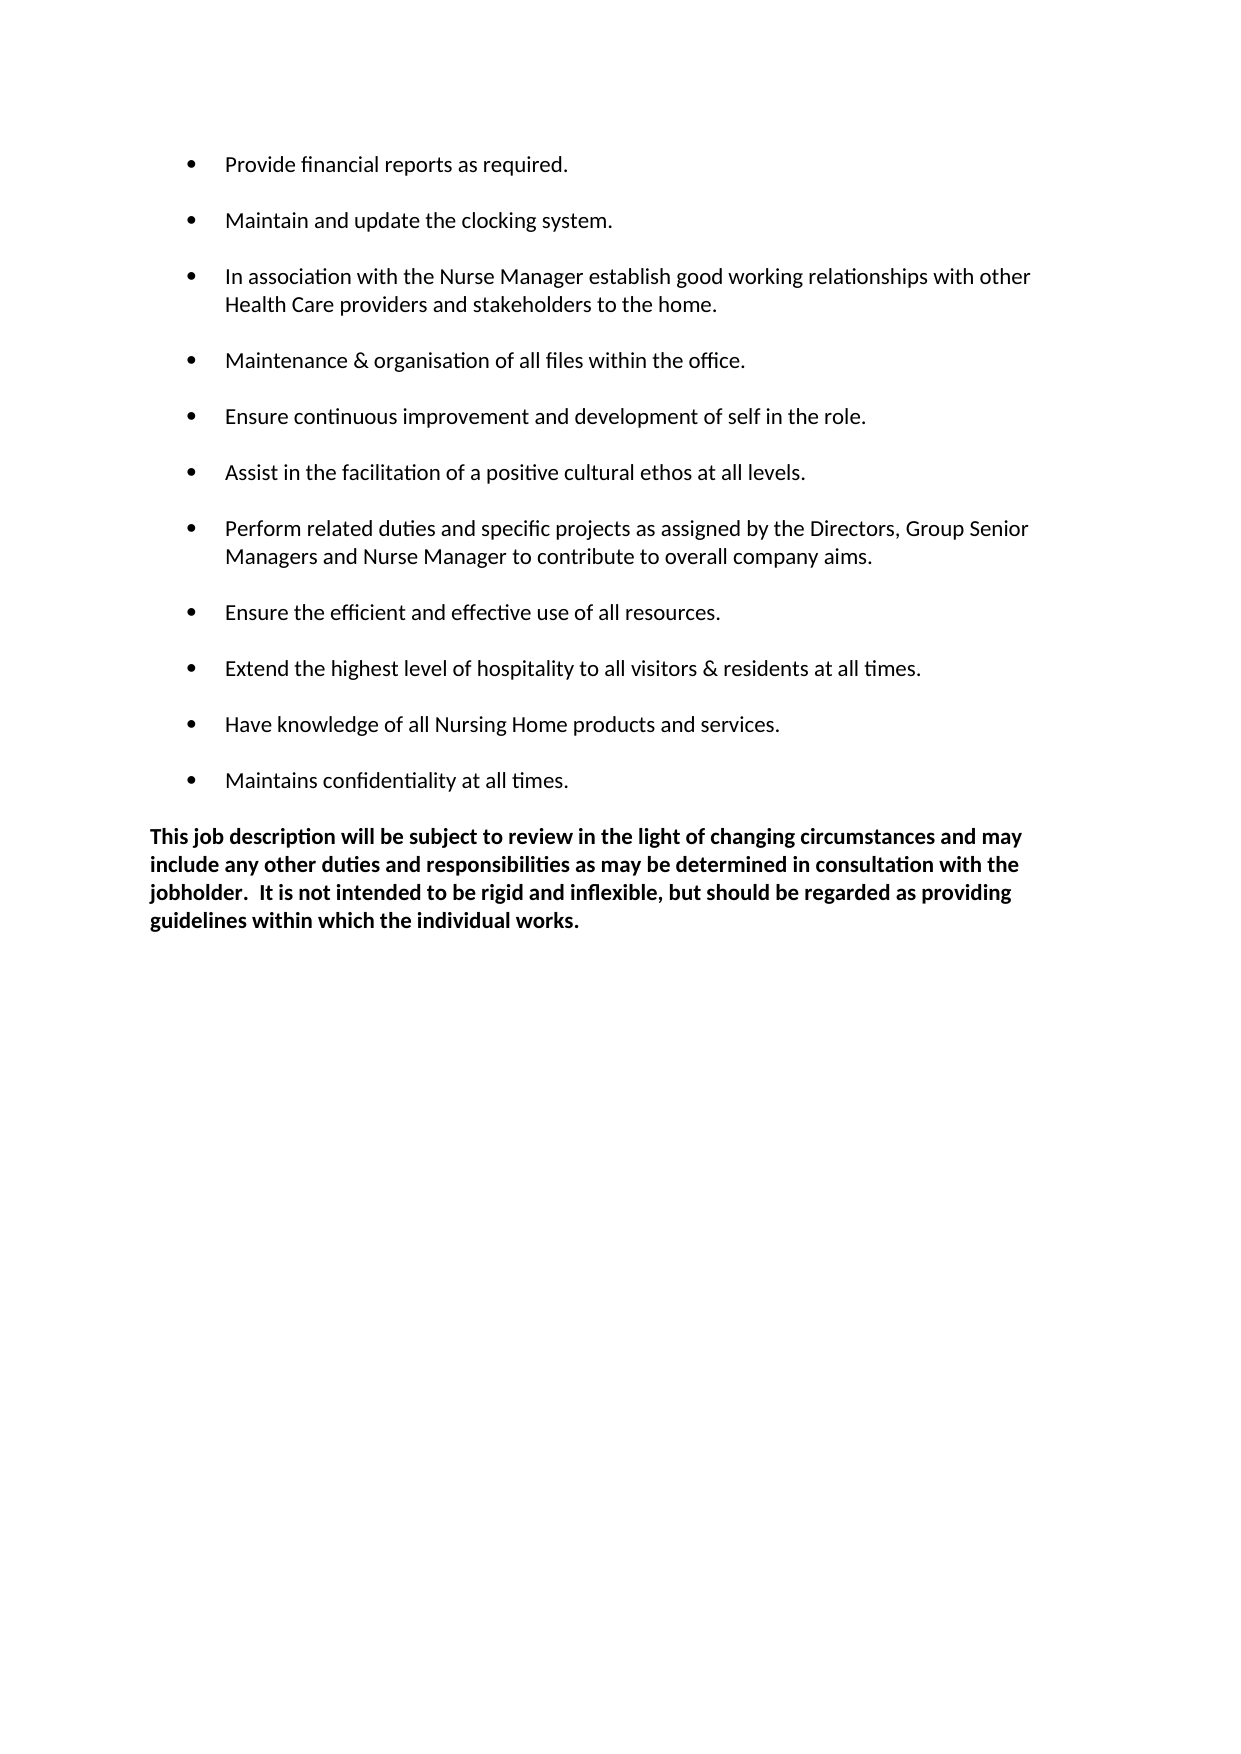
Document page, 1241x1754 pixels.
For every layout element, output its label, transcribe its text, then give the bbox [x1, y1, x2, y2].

list Extend the highest level of hospitality to all visitors & residents at all times. [187, 654, 1090, 682]
list Have knowledge of all Nursing Home products and services. [187, 710, 1090, 738]
list Ensure continuous improvement and development of self in the role. [187, 402, 1090, 430]
list Ensure the efficient and effective use of all resources. [187, 598, 1090, 626]
list Provide financial reports as required. [187, 150, 1090, 178]
list Maintain and update the clocking system. [187, 206, 1090, 234]
list Maintenance & organisation of all files within the office. [187, 346, 1090, 374]
list In association with the Nurse Manager establish good working relationships with other Health Care providers and stakeholders to the home. [187, 262, 1090, 318]
text This job description will be subject to review in the light of changing circumstances and may include any other duties and responsibilities as may be determined in consultation with the jobholder. It is not intended to be rigid and inflexible, but should be regarded as providing guidelines within which the individual works. [150, 822, 1090, 934]
list Assist in the facilitation of a positive cultural ethos at all levels. [187, 458, 1090, 486]
list Perform related duties and specific projects as assigned by the Directors, Group Senior Managers and Nurse Manager to contribute to overall company aims. [187, 514, 1090, 570]
list Maintains confidentiality at all times. [187, 766, 1090, 794]
